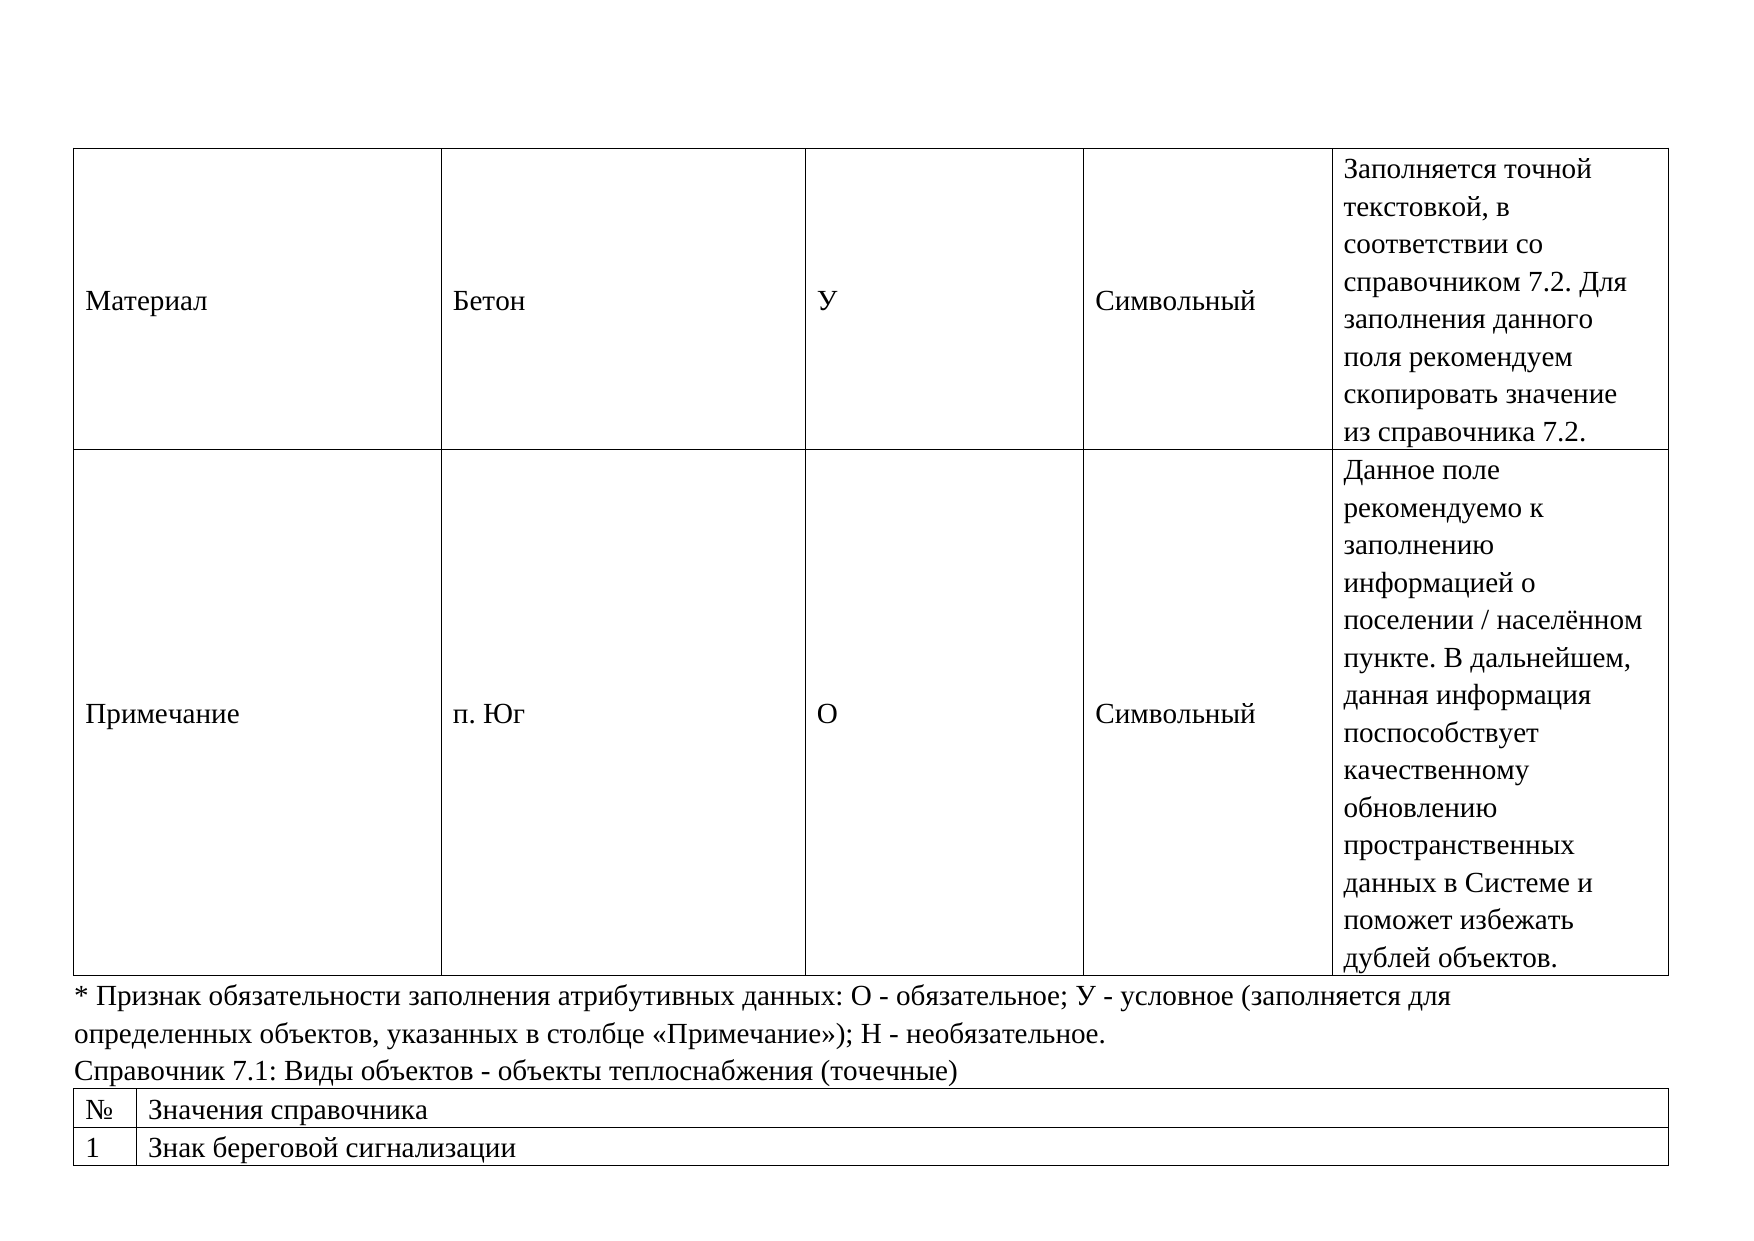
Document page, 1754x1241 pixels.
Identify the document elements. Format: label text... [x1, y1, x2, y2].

table_header № [74, 1089, 136, 1127]
table_cell Знак береговой сигнализации [137, 1128, 1668, 1165]
table_cell У [806, 149, 1083, 449]
table_cell Данное поле рекомендуемо к заполнению информацией о поселении / населённом пункте. В дальнейшем, данная информация поспособствует качественному обновлению пространственных данных в Системе и поможет избежать дублей объектов. [1333, 450, 1668, 975]
table_cell О [806, 450, 1083, 975]
table_cell Символьный [1084, 149, 1332, 449]
table_cell Бетон [442, 149, 805, 449]
table_cell п. Юг [442, 450, 805, 975]
table_cell Символьный [1084, 450, 1332, 975]
text Справочник 7.1: Виды объектов - объекты теплоснабжения (точечные) [74, 1051, 1625, 1088]
table_cell Материал [74, 149, 441, 449]
text * Признак обязательности заполнения атрибутивных данных: О - обязательное; У - условное (заполняется для определенных объектов, указанных в столбце «Примечание»); Н - необязательное. [74, 976, 1625, 1051]
table_cell 1 [74, 1128, 136, 1165]
table_cell Заполняется точной текстовкой, в соответствии со справочником 7.2. Для заполнения данного поля рекомендуем скопировать значение из справочника 7.2. [1333, 149, 1668, 449]
table_cell Примечание [74, 450, 441, 975]
table_header Значения справочника [137, 1089, 1668, 1127]
